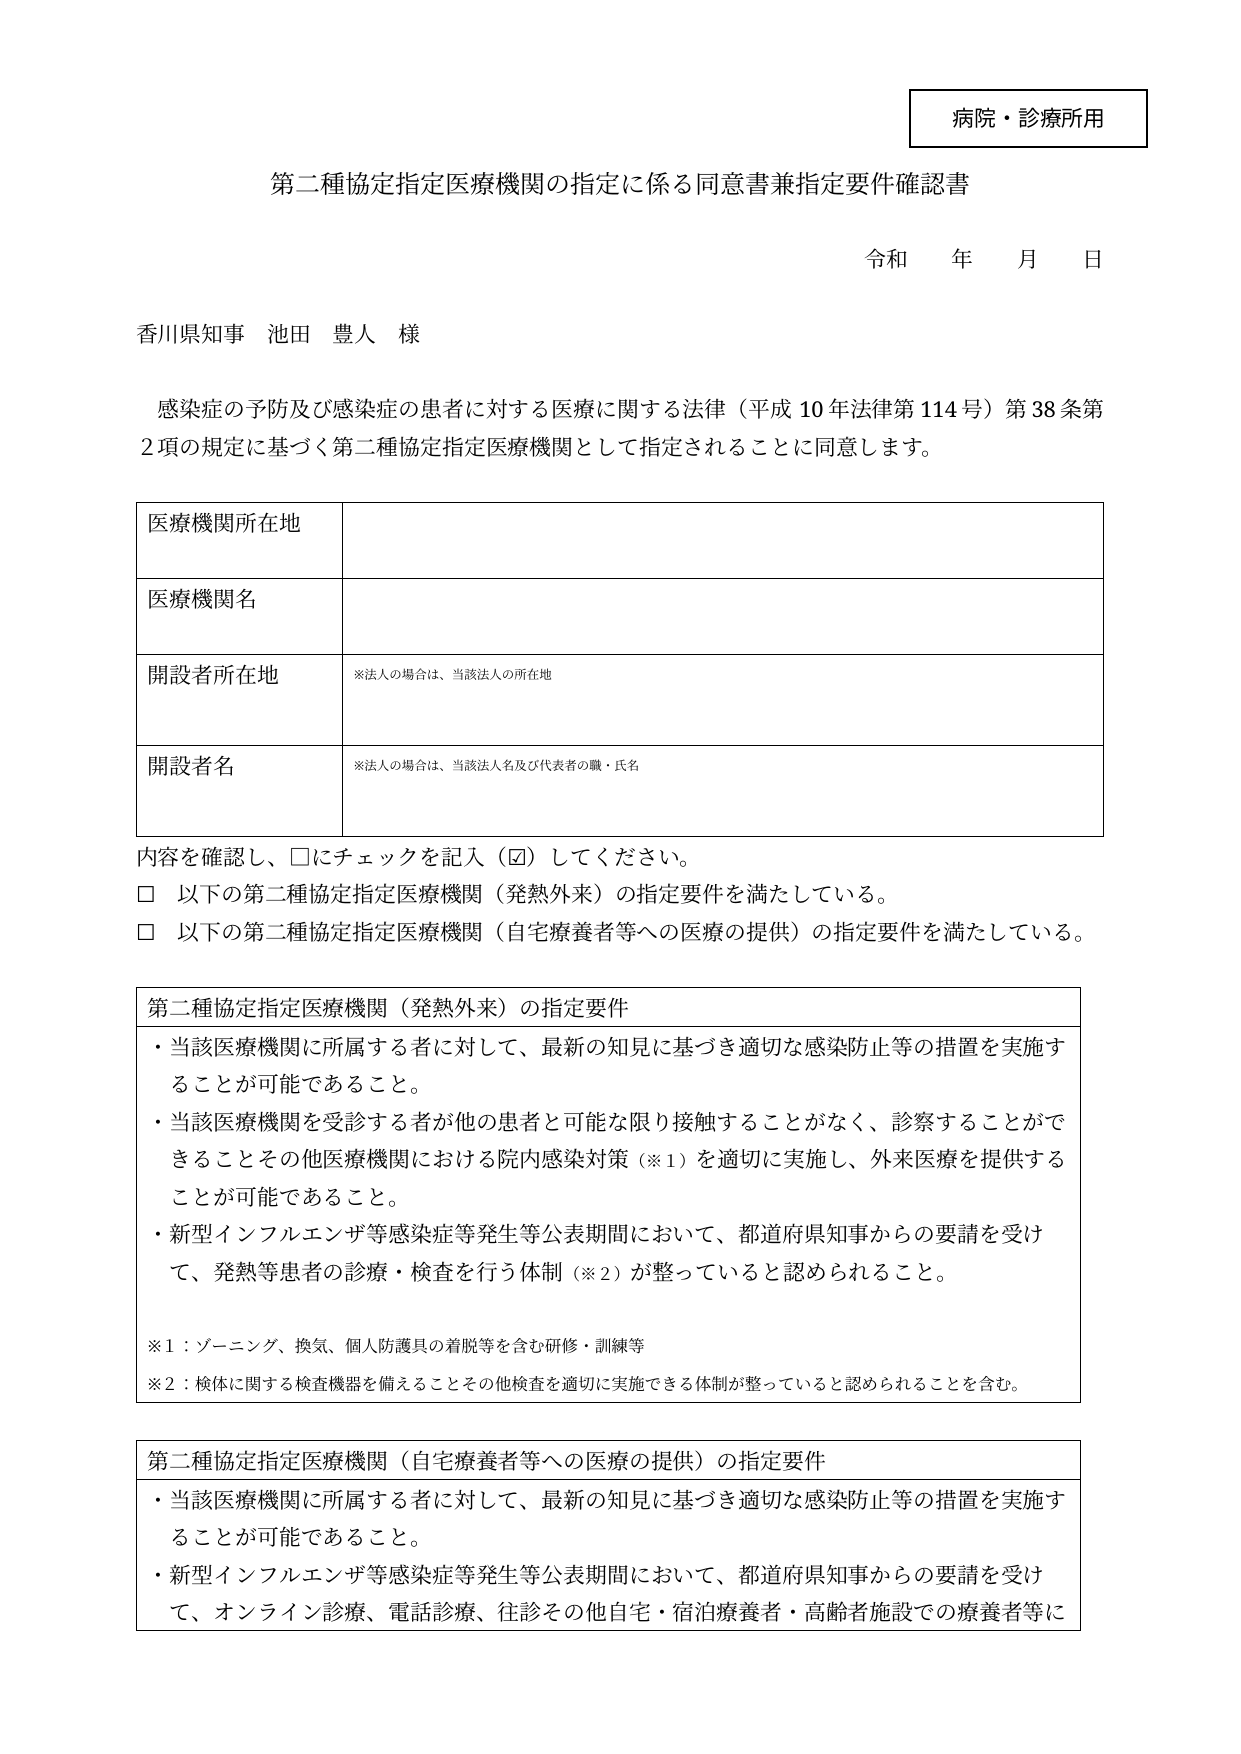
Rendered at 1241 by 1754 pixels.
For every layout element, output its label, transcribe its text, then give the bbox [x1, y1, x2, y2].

table_cell 開設者所在地 [137, 655, 342, 745]
text 感染症の予防及び感染症の患者に対する医療に関する法律（平成10年法律第114号）第38条第２項の規定に基づく第二種協定指定医療機関として指定されることに同意します。 [136, 389, 1104, 464]
text 第二種協定指定医療機関の指定に係る同意書兼指定要件確認書 [136, 164, 1104, 202]
text 以下の第二種協定指定医療機関（自宅療養者等への医療の提供）の指定要件を満たしている。 [136, 912, 1104, 950]
table_cell 医療機関名 [137, 579, 342, 654]
table_cell ※法人の場合は、当該法人名及び代表者の職・氏名 [343, 746, 1103, 836]
table_header [343, 503, 1103, 578]
table_cell [343, 579, 1103, 654]
text 香川県知事 池田 豊人 様 [136, 314, 1104, 352]
table_cell 開設者名 [137, 746, 342, 836]
table_header 第二種協定指定医療機関（自宅療養者等への医療の提供）の指定要件 [137, 1441, 1080, 1479]
table_cell ・当該医療機関に所属する者に対して、最新の知見に基づき適切な感染防止等の措置を実施することが可能であること。 ・当該医療機関を受診する者が他の患者と可能な限り接触することがなく、診察することができることその他医療機関における院内感染対策（※１）を適切に実施し、外来医療を提供することが可能であること。 ・新型インフルエンザ等感染症等発生等公表期間において、都道府県知事からの要請を受けて、発熱等患者の診療・検査を行う体制（※２）が整っていると認められること。 ※１：ゾーニング、換気、個人防護具の着脱等を含む研修・訓練等 ※２：検体に関する検査機器を備えることその他検査を適切に実施できる体制が整っていると認められることを含む。 [137, 1027, 1080, 1402]
text 内容を確認し、□にチェックを記入（☑）してください。 [136, 837, 1104, 875]
text 令和 年 月 日 [136, 239, 1104, 277]
table_header 第二種協定指定医療機関（発熱外来）の指定要件 [137, 988, 1080, 1026]
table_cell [137, 1480, 1080, 1630]
text 以下の第二種協定指定医療機関（発熱外来）の指定要件を満たしている。 [136, 875, 1104, 912]
table_cell ※法人の場合は、当該法人の所在地 [343, 655, 1103, 745]
table_header 医療機関所在地 [137, 503, 342, 578]
